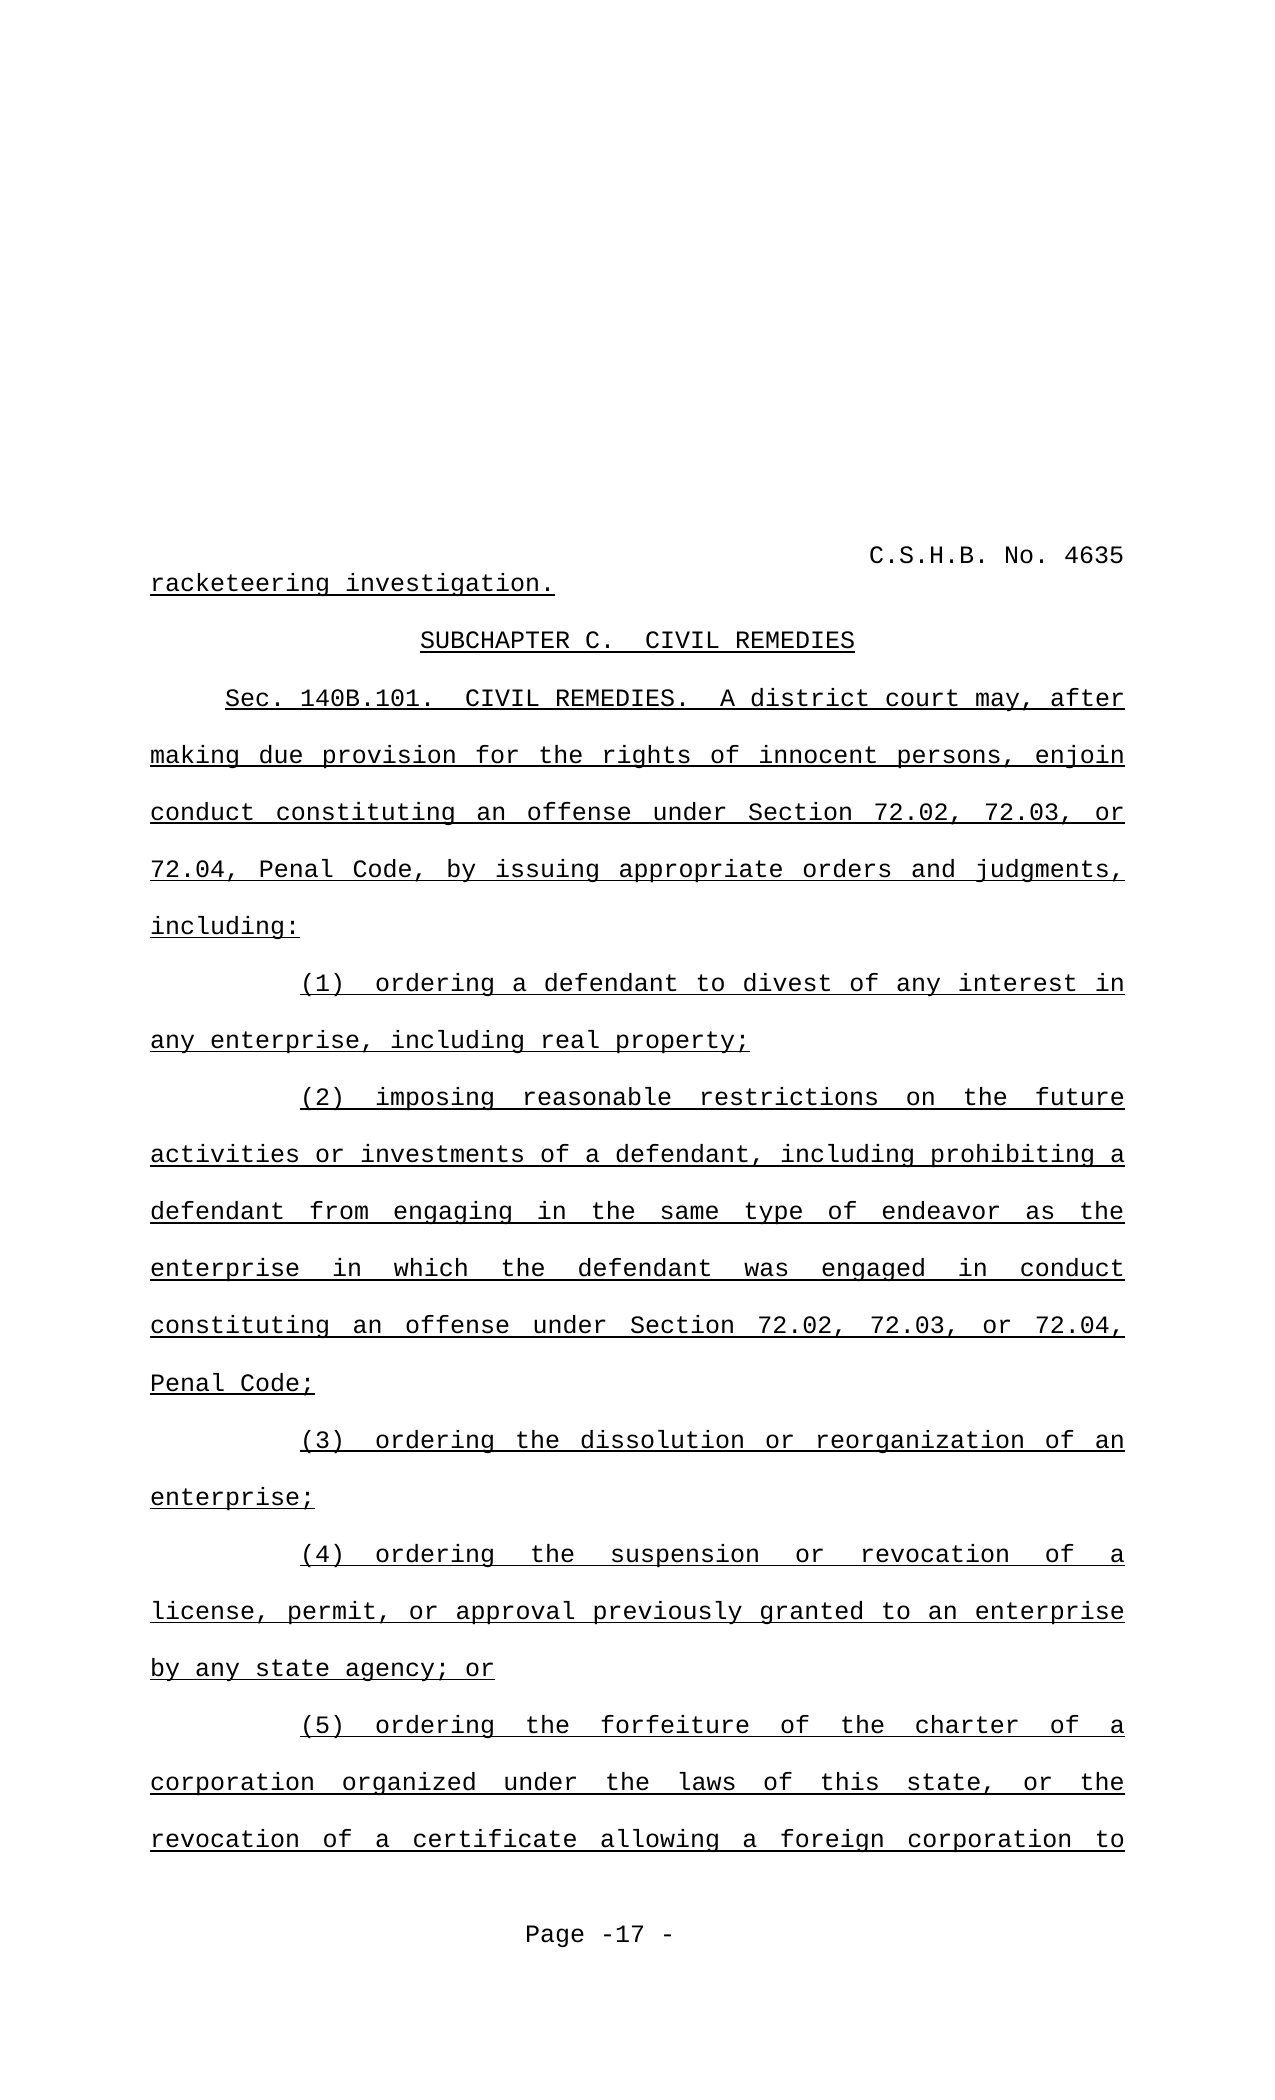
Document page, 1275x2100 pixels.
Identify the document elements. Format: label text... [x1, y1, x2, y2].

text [150, 571, 1125, 599]
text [150, 1795, 1125, 1850]
text (2) imposing reasonable restrictions on the future activities or investments of a defendant, including prohibiting a defendant from engaging in the same type of endeavor as the enterprise in which the defendant was engaged in conduct constituting an offense under Section 72.02, 72.03, or 72.04, Penal Code; [150, 1224, 1125, 1279]
text (3) ordering the dissolution or reorganization of an enterprise; [150, 1427, 1125, 1513]
text Sec. 140B.101. CIVIL REMEDIES. A district court may, after making due provision for the rights of innocent persons, enjoin conduct constituting an offense under Section 72.02, 72.03, or 72.04, Penal Code, by issuing appropriate orders and judgments, including: [150, 824, 1125, 880]
text (1) ordering a defendant to divest of any interest in any enterprise, including real property; [150, 970, 1125, 1056]
text (2) imposing reasonable restrictions on the future activities or investments of a defendant, including prohibiting a defendant from engaging in the same type of endeavor as the enterprise in which the defendant was engaged in conduct constituting an offense under Section 72.02, 72.03, or 72.04, Penal Code; [150, 1167, 1125, 1222]
text (2) imposing reasonable restrictions on the future activities or investments of a defendant, including prohibiting a defendant from engaging in the same type of endeavor as the enterprise in which the defendant was engaged in conduct constituting an offense under Section 72.02, 72.03, or 72.04, Penal Code; [150, 1338, 1125, 1398]
text SUBCHAPTER C. CIVIL REMEDIES [150, 628, 1125, 656]
text (2) imposing reasonable restrictions on the future activities or investments of a defendant, including prohibiting a defendant from engaging in the same type of endeavor as the enterprise in which the defendant was engaged in conduct constituting an offense under Section 72.02, 72.03, or 72.04, Penal Code; [150, 1084, 1125, 1165]
text Sec. 140B.101. CIVIL REMEDIES. A district court may, after making due provision for the rights of innocent persons, enjoin conduct constituting an offense under Section 72.02, 72.03, or 72.04, Penal Code, by issuing appropriate orders and judgments, including: [150, 881, 1125, 942]
text Sec. 140B.101. CIVIL REMEDIES. A district court may, after making due provision for the rights of innocent persons, enjoin conduct constituting an offense under Section 72.02, 72.03, or 72.04, Penal Code, by issuing appropriate orders and judgments, including: [150, 685, 1125, 765]
text (4) ordering the suspension or revocation of a license, permit, or approval previously granted to an enterprise by any state agency; or [150, 1541, 1125, 1622]
text (2) imposing reasonable restrictions on the future activities or investments of a defendant, including prohibiting a defendant from engaging in the same type of endeavor as the enterprise in which the defendant was engaged in conduct constituting an offense under Section 72.02, 72.03, or 72.04, Penal Code; [150, 1281, 1125, 1336]
text Sec. 140B.101. CIVIL REMEDIES. A district court may, after making due provision for the rights of innocent persons, enjoin conduct constituting an offense under Section 72.02, 72.03, or 72.04, Penal Code, by issuing appropriate orders and judgments, including: [150, 767, 1125, 822]
text (4) ordering the suspension or revocation of a license, permit, or approval previously granted to an enterprise by any state agency; or [150, 1623, 1125, 1684]
